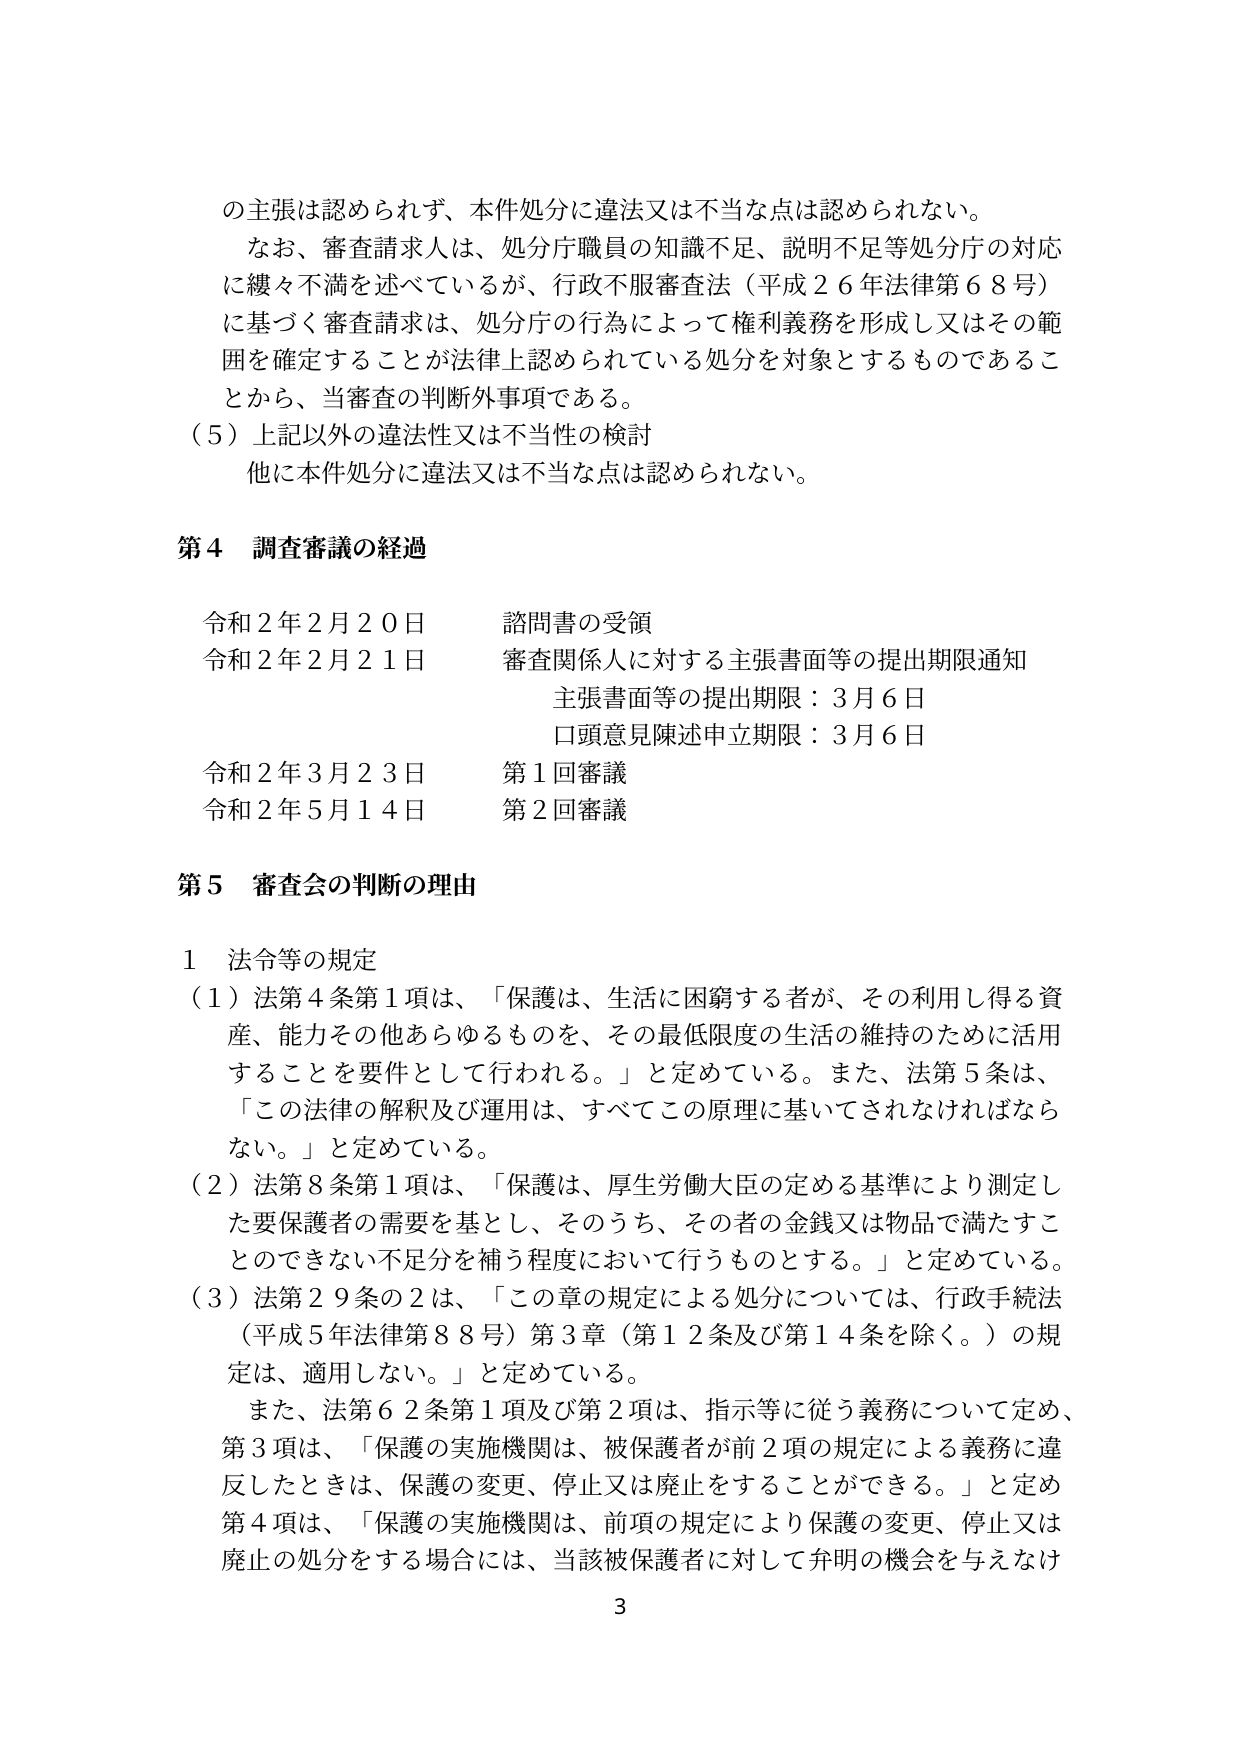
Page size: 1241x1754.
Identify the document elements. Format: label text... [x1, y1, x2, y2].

text 令和２年５月１４日 第２回審議 [177, 790, 1063, 828]
text 口頭意見陳述申立期限：３月６日 [177, 715, 1063, 753]
text 令和２年２月２１日 審査関係人に対する主張書面等の提出期限通知 [177, 640, 1063, 678]
text 主張書面等の提出期限：３月６日 [177, 678, 1063, 715]
text 令和２年２月２０日 諮問書の受領 [177, 603, 1063, 640]
text （１）法第４条第１項は、「保護は、生活に困窮する者が、その利用し得る資産、能力その他あらゆるものを、その最低限度の生活の維持のために活用することを要件として行われる。」と定めている。また、法第５条は、「この法律の解釈及び運用は、すべてこの原理に基いてされなければならない。」と定めている。 [177, 978, 1063, 1165]
text １ 法令等の規定 [177, 940, 1063, 978]
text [221, 1390, 1063, 1578]
text （５）上記以外の違法性又は不当性の検討 [177, 415, 1063, 453]
text 他に本件処分に違法又は不当な点は認められない。 [221, 453, 1063, 490]
text 第５ 審査会の判断の理由 [177, 865, 1063, 903]
text （３）法第２９条の２は、「この章の規定による処分については、行政手続法（平成５年法律第８８号）第３章（第１２条及び第１４条を除く。）の規定は、適用しない。」と定めている。 [177, 1278, 1063, 1390]
text （２）法第８条第１項は、「保護は、厚生労働大臣の定める基準により測定した要保護者の需要を基とし、そのうち、その者の金銭又は物品で満たすことのできない不足分を補う程度において行うものとする。」と定めている。 [177, 1165, 1063, 1278]
text 第４ 調査審議の経過 [177, 528, 1063, 565]
text 令和２年３月２３日 第１回審議 [177, 753, 1063, 790]
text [221, 190, 1063, 228]
text なお、審査請求人は、処分庁職員の知識不足、説明不足等処分庁の対応に縷々不満を述べているが、行政不服審査法（平成２６年法律第６８号）に基づく審査請求は、処分庁の行為によって権利義務を形成し又はその範囲を確定することが法律上認められている処分を対象とするものであることから、当審査の判断外事項である。 [221, 228, 1063, 415]
